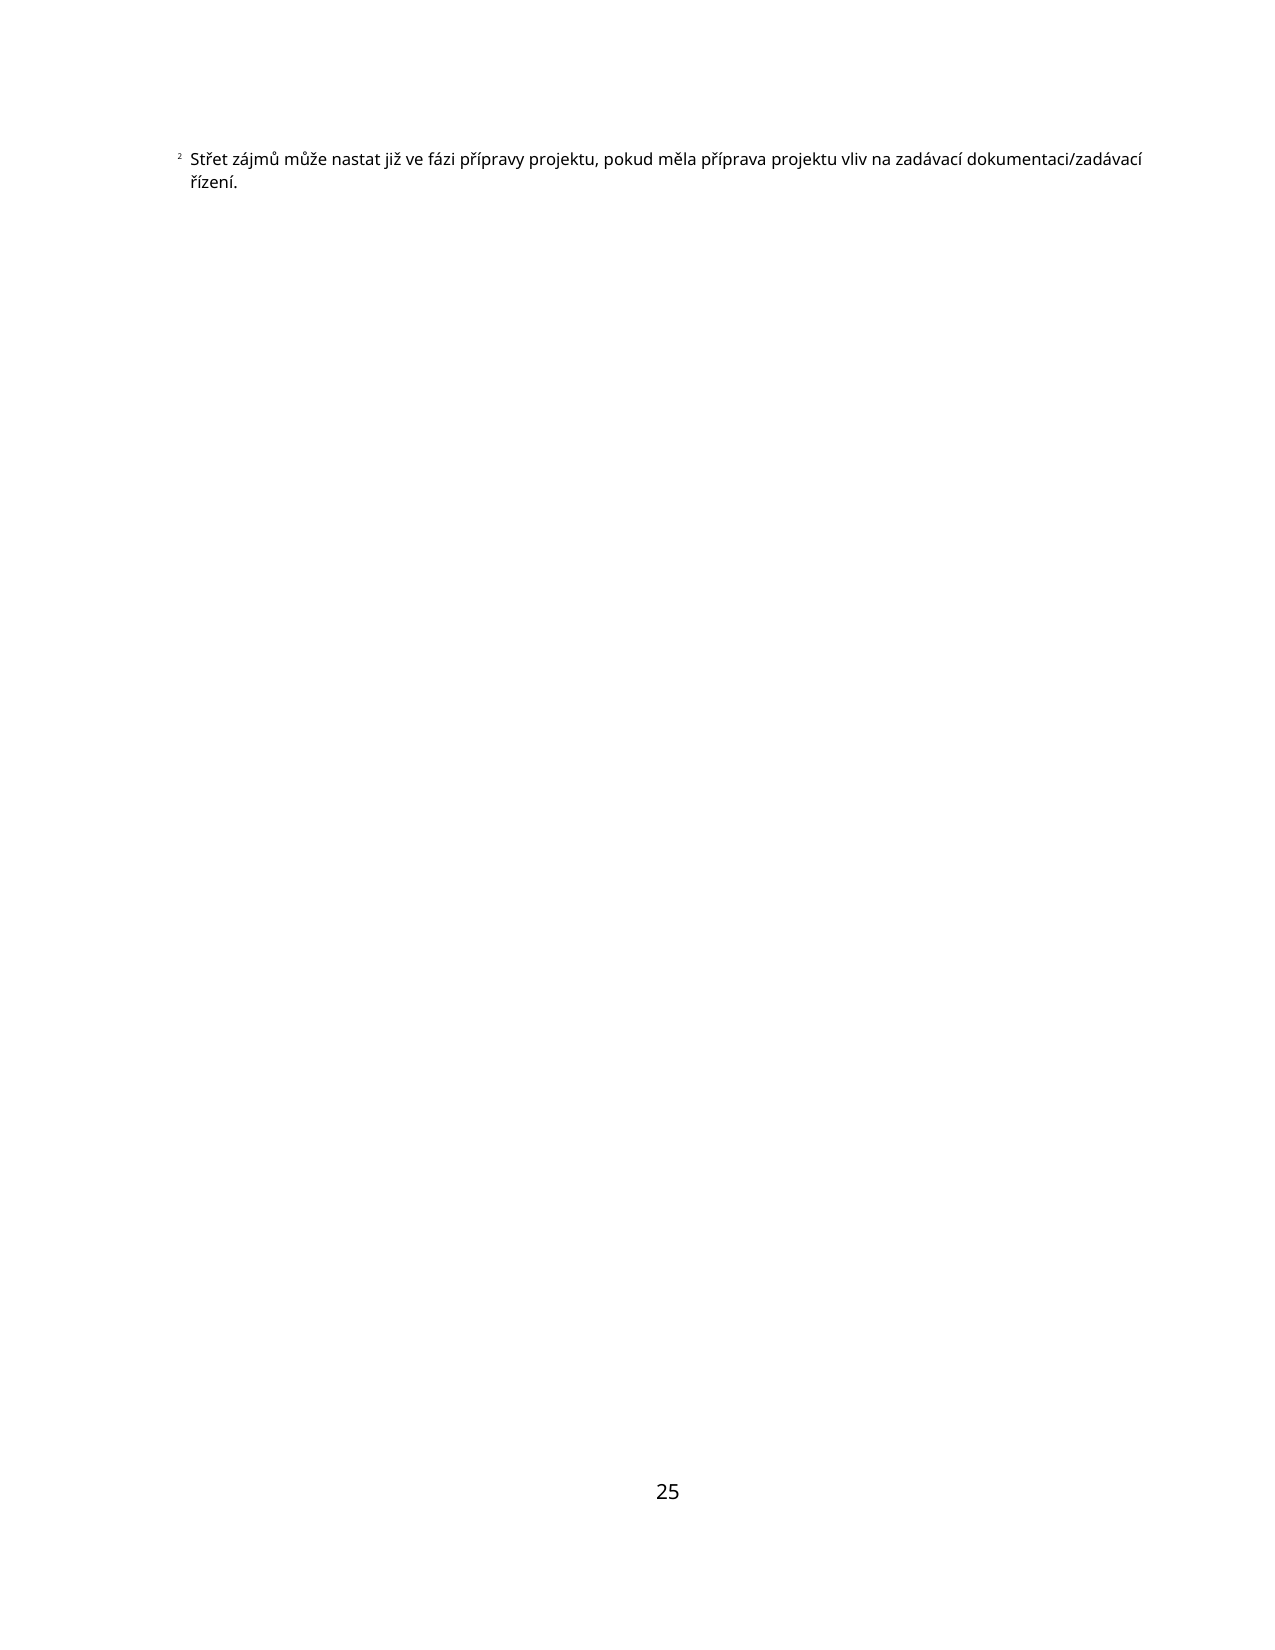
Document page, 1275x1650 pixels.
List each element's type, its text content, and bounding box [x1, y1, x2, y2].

list Střet zájmů může nastat již ve fázi přípravy projektu, pokud měla příprava projektu vliv na zadávací dokumentaci/zadávací řízení. [177, 147, 1171, 193]
